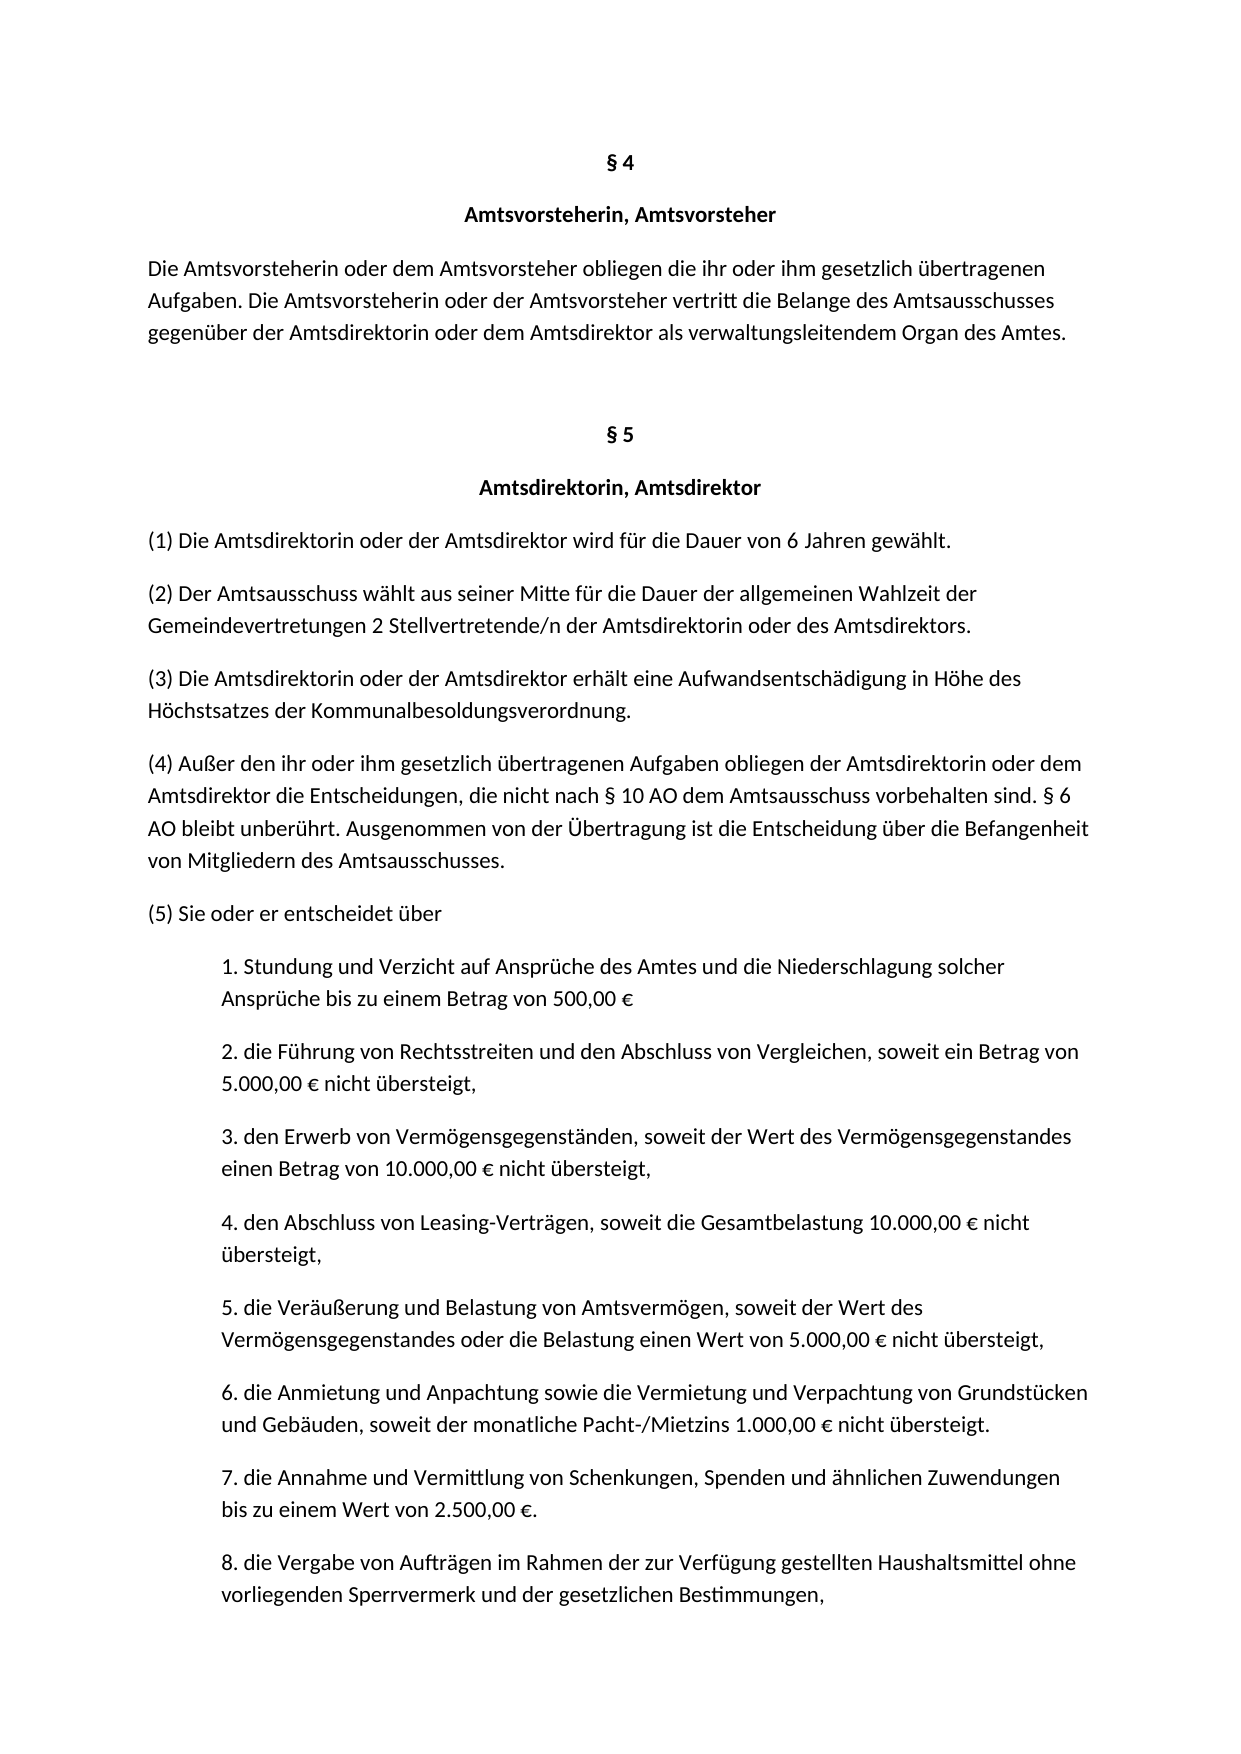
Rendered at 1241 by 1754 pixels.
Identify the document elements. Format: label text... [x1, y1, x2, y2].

text (1) Die Amtsdirektorin oder der Amtsdirektor wird für die Dauer von 6 Jahren gewählt. [148, 526, 1093, 554]
text (5) Sie oder er entscheidet über [148, 899, 1093, 927]
text 1. Stundung und Verzicht auf Ansprüche des Amtes und die Niederschlagung solcher Ansprüche bis zu einem Betrag von 500,00 € [221, 952, 1093, 1012]
text 7. die Annahme und Vermittlung von Schenkungen, Spenden und ähnlichen Zuwendungen bis zu einem Wert von 2.500,00 €. [221, 1463, 1093, 1523]
text 2. die Führung von Rechtsstreiten und den Abschluss von Vergleichen, soweit ein Betrag von 5.000,00 € nicht übersteigt, [221, 1037, 1093, 1097]
text 5. die Veräußerung und Belastung von Amtsvermögen, soweit der Wert des Vermögensgegenstandes oder die Belastung einen Wert von 5.000,00 € nicht übersteigt, [221, 1293, 1093, 1353]
text 3. den Erwerb von Vermögensgegenständen, soweit der Wert des Vermögensgegenstandes einen Betrag von 10.000,00 € nicht übersteigt, [221, 1122, 1093, 1183]
text 6. die Anmietung und Anpachtung sowie die Vermietung und Verpachtung von Grundstücken und Gebäuden, soweit der monatliche Pacht-/Mietzins 1.000,00 € nicht übersteigt. [221, 1378, 1093, 1438]
text § 4 [148, 148, 1093, 176]
text Amtsvorsteherin, Amtsvorsteher [148, 201, 1093, 229]
text 4. den Abschluss von Leasing-Verträgen, soweit die Gesamtbelastung 10.000,00 € nicht übersteigt, [221, 1208, 1093, 1268]
text Die Amtsvorsteherin oder dem Amtsvorsteher obliegen die ihr oder ihm gesetzlich übertragenen Aufgaben. Die Amtsvorsteherin oder der Amtsvorsteher vertritt die Belange des Amtsausschusses gegenüber der Amtsdirektorin oder dem Amtsdirektor als verwaltungsleitendem Organ des Amtes. [148, 254, 1093, 346]
text Amtsdirektorin, Amtsdirektor [148, 473, 1093, 501]
text 8. die Vergabe von Aufträgen im Rahmen der zur Verfügung gestellten Haushaltsmittel ohne vorliegenden Sperrvermerk und der gesetzlichen Bestimmungen, [221, 1548, 1093, 1609]
text § 5 [148, 420, 1093, 448]
text (4) Außer den ihr oder ihm gesetzlich übertragenen Aufgaben obliegen der Amtsdirektorin oder dem Amtsdirektor die Entscheidungen, die nicht nach § 10 AO dem Amtsausschuss vorbehalten sind. § 6 AO bleibt unberührt. Ausgenommen von der Übertragung ist die Entscheidung über die Befangenheit von Mitgliedern des Amtsausschusses. [148, 749, 1093, 874]
text (3) Die Amtsdirektorin oder der Amtsdirektor erhält eine Aufwandsentschädigung in Höhe des Höchstsatzes der Kommunalbesoldungsverordnung. [148, 664, 1093, 724]
text (2) Der Amtsausschuss wählt aus seiner Mitte für die Dauer der allgemeinen Wahlzeit der Gemeindevertretungen 2 Stellvertretende/n der Amtsdirektorin oder des Amtsdirektors. [148, 579, 1093, 639]
